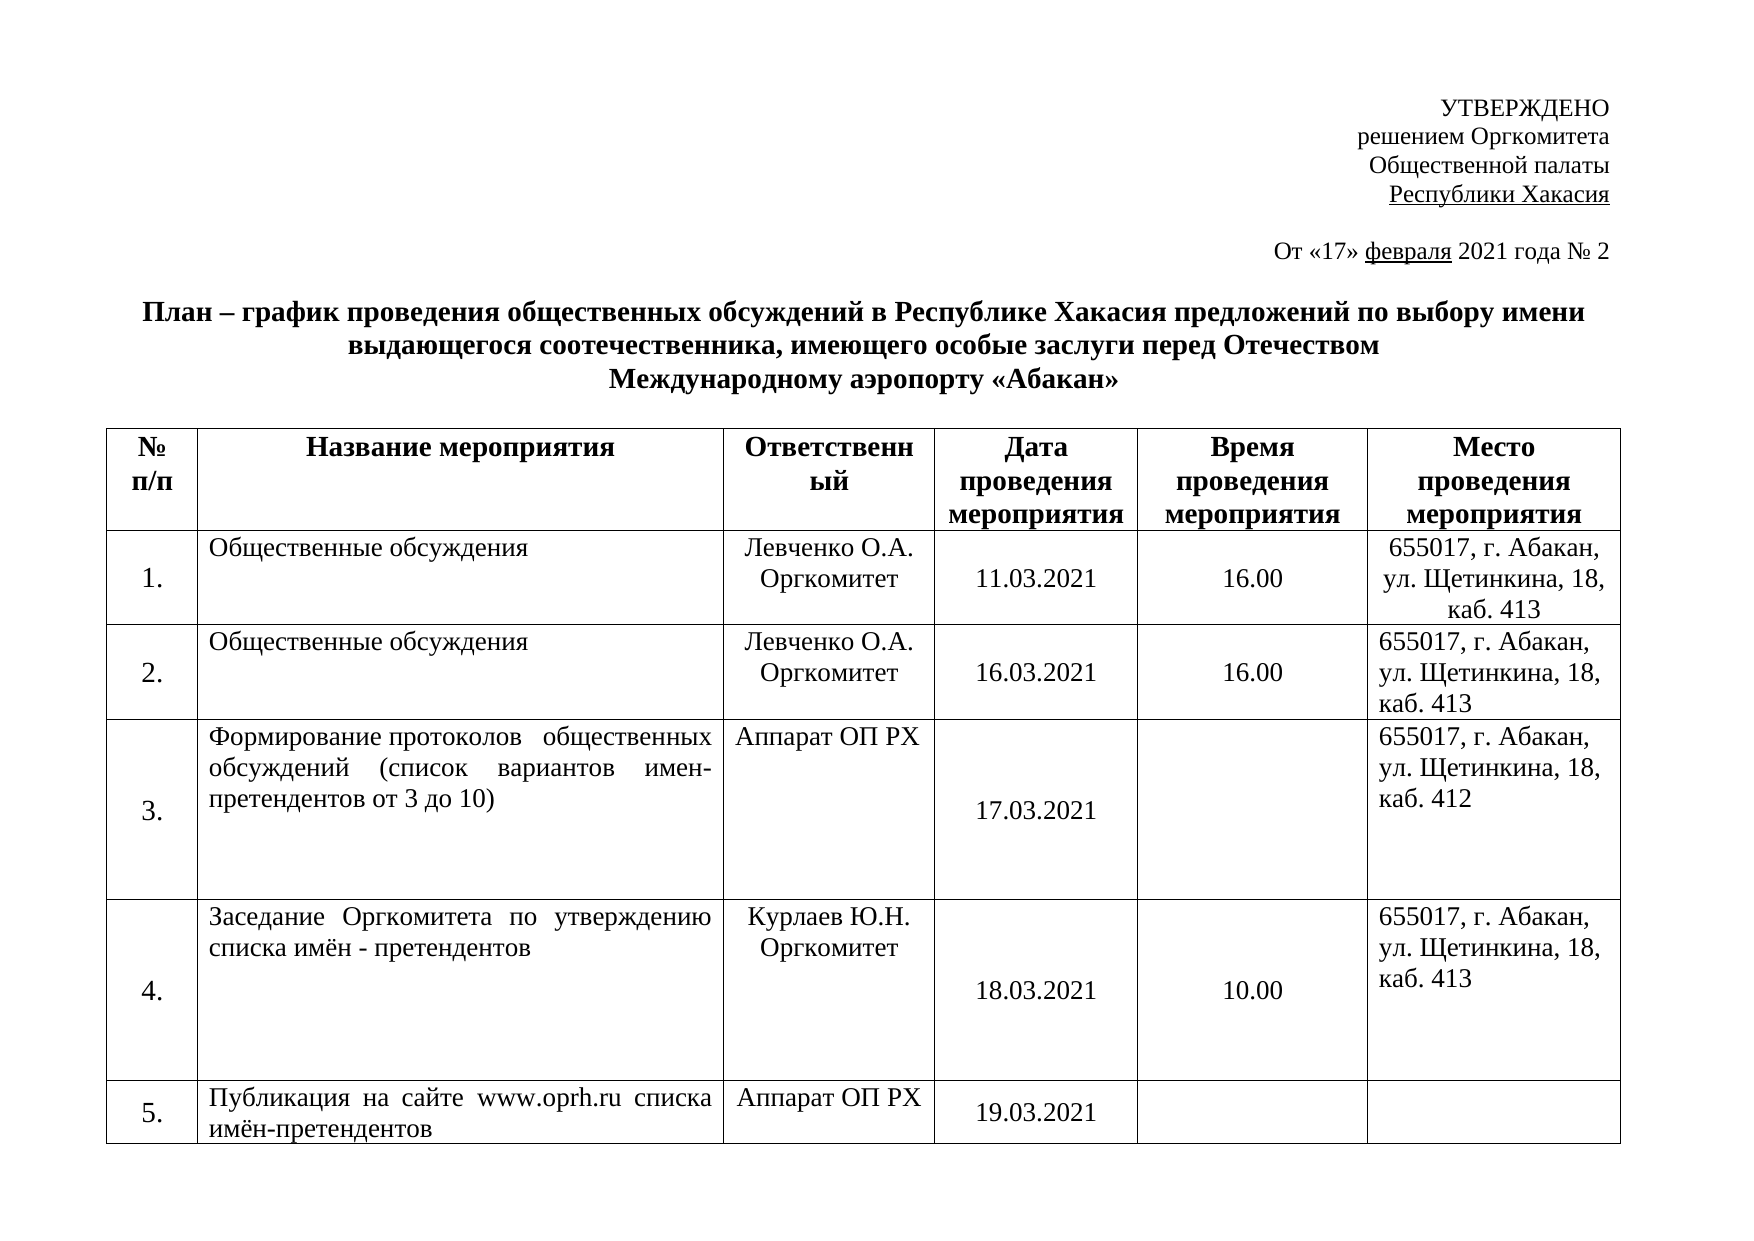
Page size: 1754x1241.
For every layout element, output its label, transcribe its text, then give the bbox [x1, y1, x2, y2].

table_cell 16.03.2021 [935, 625, 1137, 719]
table_cell Заседание Оргкомитета по утверждению списка имён - претендентов [198, 900, 723, 1080]
table_cell 19.03.2021 [935, 1081, 1137, 1143]
table_cell 655017, г. Абакан, ул. Щетинкина, 18, каб. 412 [1368, 720, 1620, 899]
table_cell 2. [107, 625, 197, 719]
table_cell 4. [107, 900, 197, 1080]
table_cell Формирование протоколов общественных обсуждений (список вариантов имен-претендентов от 3 до 10) [198, 720, 723, 899]
table_cell 1. [107, 531, 197, 624]
table_cell Общественные обсуждения [198, 625, 723, 719]
table_cell [1368, 1081, 1620, 1143]
table_cell 16.00 [1138, 625, 1367, 719]
table_cell 3. [107, 720, 197, 899]
table_cell [1138, 720, 1367, 899]
text Международному аэропорту «Абакан» [118, 361, 1609, 394]
table_cell 17.03.2021 [935, 720, 1137, 899]
table_cell [1138, 1081, 1367, 1143]
table_header Дата проведения мероприятия [935, 429, 1137, 530]
table_header № п/п [107, 429, 197, 530]
table_cell 11.03.2021 [935, 531, 1137, 624]
text От «17» февраля 2021 года № 2 [118, 236, 1609, 265]
table_cell 655017, г. Абакан, ул. Щетинкина, 18, каб. 413 [1368, 531, 1620, 624]
table_cell Аппарат ОП РХ [724, 1081, 934, 1143]
text Общественной палаты [605, 150, 1609, 179]
table_cell 18.03.2021 [935, 900, 1137, 1080]
table_cell 16.00 [1138, 531, 1367, 624]
table_cell 655017, г. Абакан, ул. Щетинкина, 18, каб. 413 [1368, 900, 1620, 1080]
table_cell Левченко О.А. Оргкомитет [724, 531, 934, 624]
table_cell Общественные обсуждения [198, 531, 723, 624]
table_cell Левченко О.А. Оргкомитет [724, 625, 934, 719]
table_header Название мероприятия [198, 429, 723, 530]
table_header Место проведения мероприятия [1368, 429, 1620, 530]
table_cell 655017, г. Абакан, ул. Щетинкина, 18, каб. 413 [1368, 625, 1620, 719]
table_cell Курлаев Ю.Н. Оргкомитет [724, 900, 934, 1080]
table_cell 10.00 [1138, 900, 1367, 1080]
table_cell Аппарат ОП РХ [724, 720, 934, 899]
table_header Время проведения мероприятия [1138, 429, 1367, 530]
text решением Оргкомитета [605, 121, 1609, 150]
text УТВЕРЖДЕНО [605, 93, 1609, 121]
table_header Ответственный [724, 429, 934, 530]
text Республики Хакасия [605, 179, 1609, 208]
text План – график проведения общественных обсуждений в Республике Хакасия предложений по выбору имени выдающегося соотечественника, имеющего особые заслуги перед Отечеством [118, 294, 1609, 361]
table_cell 5. [107, 1081, 197, 1143]
table_cell Публикация на сайте www.oprh.ru списка имён-претендентов [198, 1081, 723, 1143]
